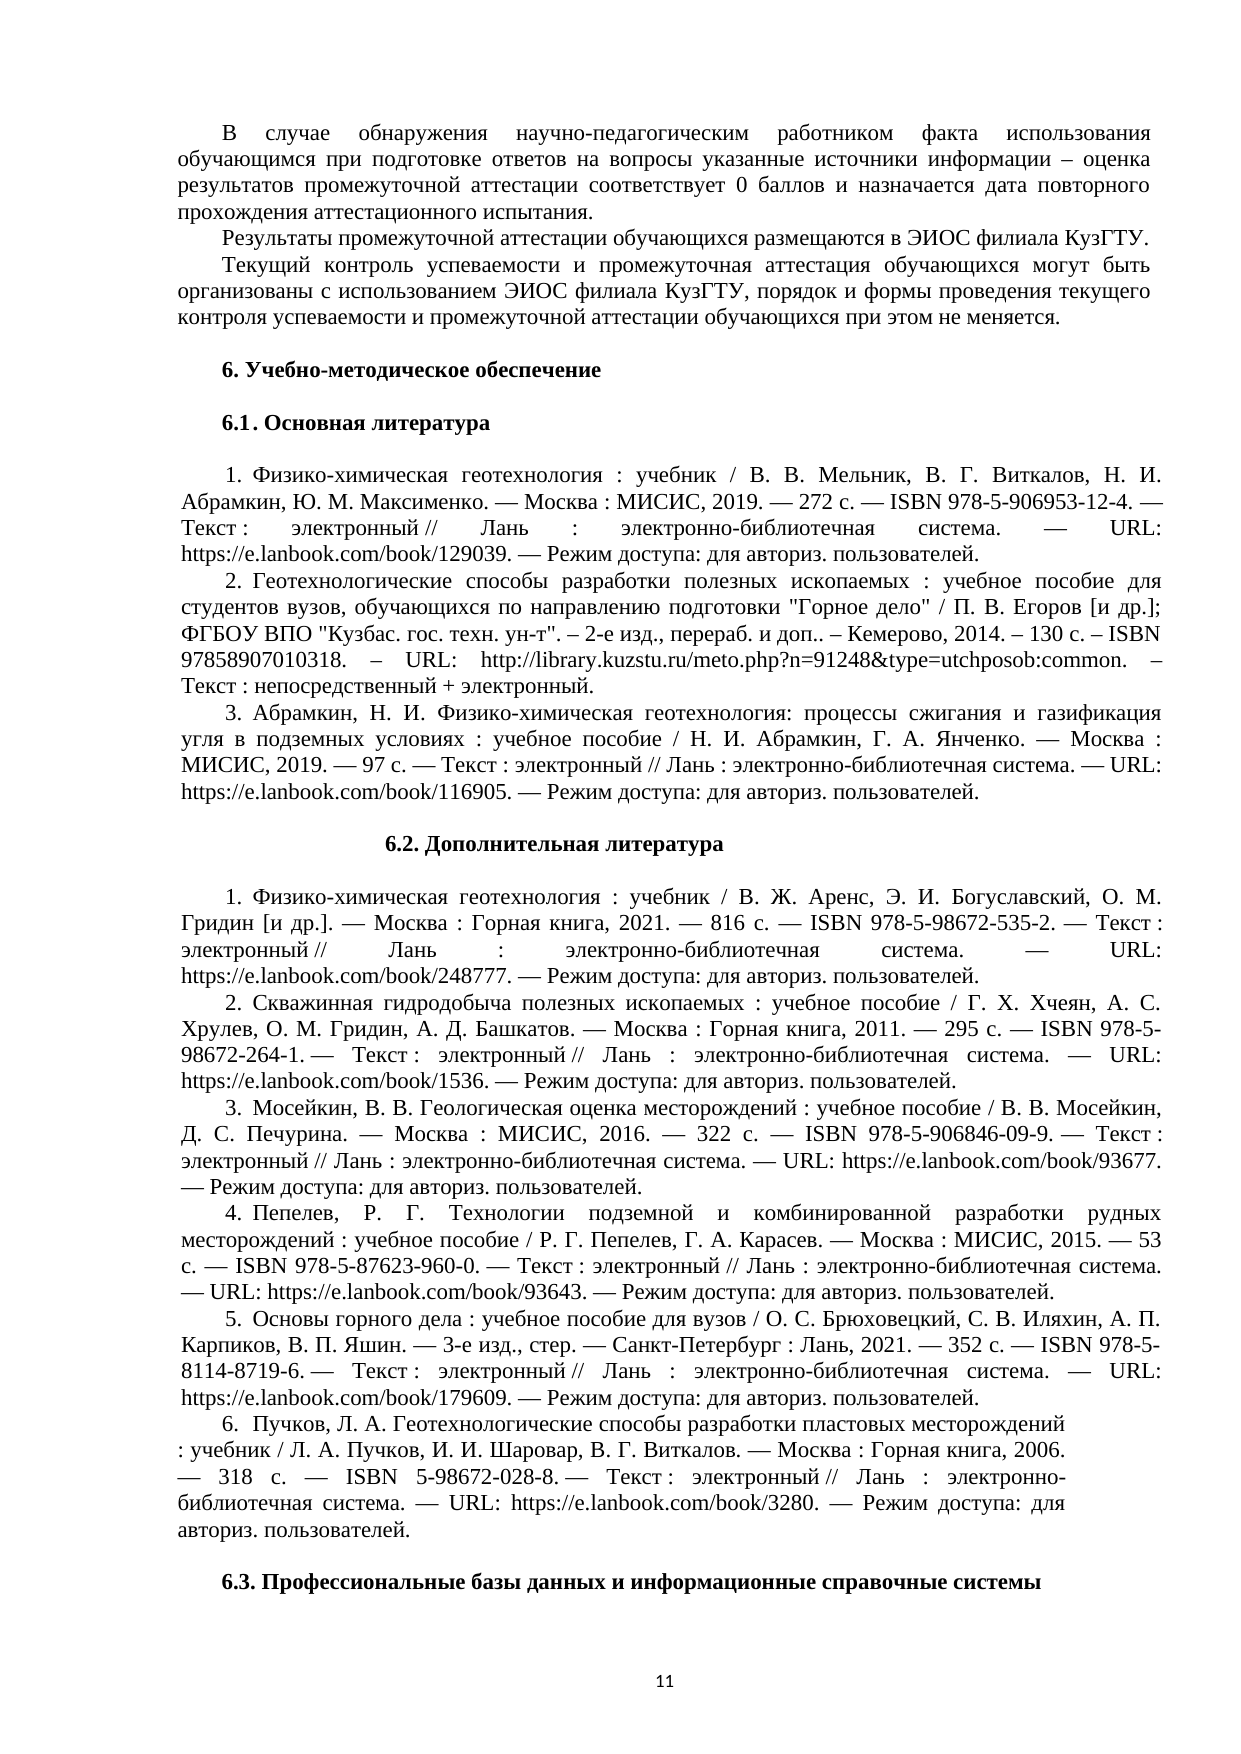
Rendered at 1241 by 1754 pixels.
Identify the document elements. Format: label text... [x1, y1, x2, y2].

list Скважинная гидродобыча полезных ископаемых : учебное пособие / Г. Х. Хчеян, А. С. Хрулев, О. М. Гридин, А. Д. Башкатов. — Москва : Горная книга, 2011. — 295 с. — ISBN 978-5-98672-264-1. — Текст : электронный // Лань : электронно-библиотечная система. — URL: https://e.lanbook.com/book/1536. — Режим доступа: для авториз. пользователей. [181, 988, 1163, 1094]
list Мосейкин, В. В. Геологическая оценка месторождений : учебное пособие / В. В. Мосейкин, Д. С. Печурина. — Москва : МИСИС, 2016. — 322 с. — ISBN 978-5-906846-09-9. — Текст : электронный // Лань : электронно-библиотечная система. — URL: https://e.lanbook.com/book/93677. — Режим доступа: для авториз. пользователей. [181, 1094, 1163, 1199]
list . Основная литература [177, 409, 1152, 435]
list Основы горного дела : учебное пособие для вузов / О. С. Брюховецкий, С. В. Иляхин, А. П. Карпиков, В. П. Яшин. — 3-е изд., стер. — Санкт-Петербург : Лань, 2021. — 352 с. — ISBN 978-5-8114-8719-6. — Текст : электронный // Лань : электронно-библиотечная система. — URL: https://e.lanbook.com/book/179609. — Режим доступа: для авториз. пользователей. [181, 1305, 1163, 1410]
text 6.3. Профессиональные базы данных и информационные справочные системы [177, 1568, 1152, 1595]
text 6.2. Дополнительная литература [340, 830, 1066, 857]
text Текущий контроль успеваемости и промежуточная аттестация обучающихся могут быть организованы с использованием ЭИОС филиала КузГТУ, порядок и формы проведения текущего контроля успеваемости и промежуточной аттестации обучающихся при этом не меняется. [177, 251, 1152, 330]
text Результаты промежуточной аттестации обучающихся размещаются в ЭИОС филиала КузГТУ. [177, 224, 1152, 251]
list Физико-химическая геотехнология : учебник / В. В. Мельник, В. Г. Виткалов, Н. И. Абрамкин, Ю. М. Максименко. — Москва : МИСИС, 2019. — 272 с. — ISBN 978-5-906953-12-4. — Текст : электронный // Лань : электронно-библиотечная система. — URL: https://e.lanbook.com/book/129039. — Режим доступа: для авториз. пользователей. [181, 461, 1163, 567]
text 6. Учебно-методическое обеспечение [177, 356, 1152, 382]
list Пепелев, Р. Г. Технологии подземной и комбинированной разработки рудных месторождений : учебное пособие / Р. Г. Пепелев, Г. А. Карасев. — Москва : МИСИС, 2015. — 53 с. — ISBN 978-5-87623-960-0. — Текст : электронный // Лань : электронно-библиотечная система. — URL: https://e.lanbook.com/book/93643. — Режим доступа: для авториз. пользователей. [181, 1199, 1163, 1305]
list Физико-химическая геотехнология : учебник / В. Ж. Аренс, Э. И. Богуславский, О. М. Гридин [и др.]. — Москва : Горная книга, 2021. — 816 с. — ISBN 978-5-98672-535-2. — Текст : электронный // Лань : электронно-библиотечная система. — URL: https://e.lanbook.com/book/248777. — Режим доступа: для авториз. пользователей. [181, 883, 1163, 988]
list Абрамкин, Н. И. Физико-химическая геотехнология: процессы сжигания и газификация угля в подземных условиях : учебное пособие / Н. И. Абрамкин, Г. А. Янченко. — Москва : МИСИС, 2019. — 97 с. — Текст : электронный // Лань : электронно-библиотечная система. — URL: https://e.lanbook.com/book/116905. — Режим доступа: для авториз. пользователей. [181, 699, 1163, 804]
list Пучков, Л. А. Геотехнологические способы разработки пластовых месторождений : учебник / Л. А. Пучков, И. И. Шаровар, В. Г. Виткалов. — Москва : Горная книга, 2006. — 318 с. — ISBN 5-98672-028-8. — Текст : электронный // Лань : электронно-библиотечная система. — URL: https://e.lanbook.com/book/3280. — Режим доступа: для авториз. пользователей. [177, 1410, 1066, 1542]
text В случае обнаружения научно-педагогическим работником факта использования обучающимся при подготовке ответов на вопросы указанные источники информации – оценка результатов промежуточной аттестации соответствует 0 баллов и назначается дата повторного прохождения аттестационного испытания. [177, 119, 1152, 224]
list Геотехнологические способы разработки полезных ископаемых : учебное пособие для студентов вузов, обучающихся по направлению подготовки "Горное дело" / П. В. Егоров [и др.]; ФГБОУ ВПО "Кузбас. гос. техн. ун-т". – 2-е изд., перераб. и доп.. – Кемерово, 2014. – 130 с. – ISBN 97858907010318. – URL: http://library.kuzstu.ru/meto.php?n=91248&type=utchposob:common. – Текст : непосредственный + электронный. [181, 567, 1163, 699]
